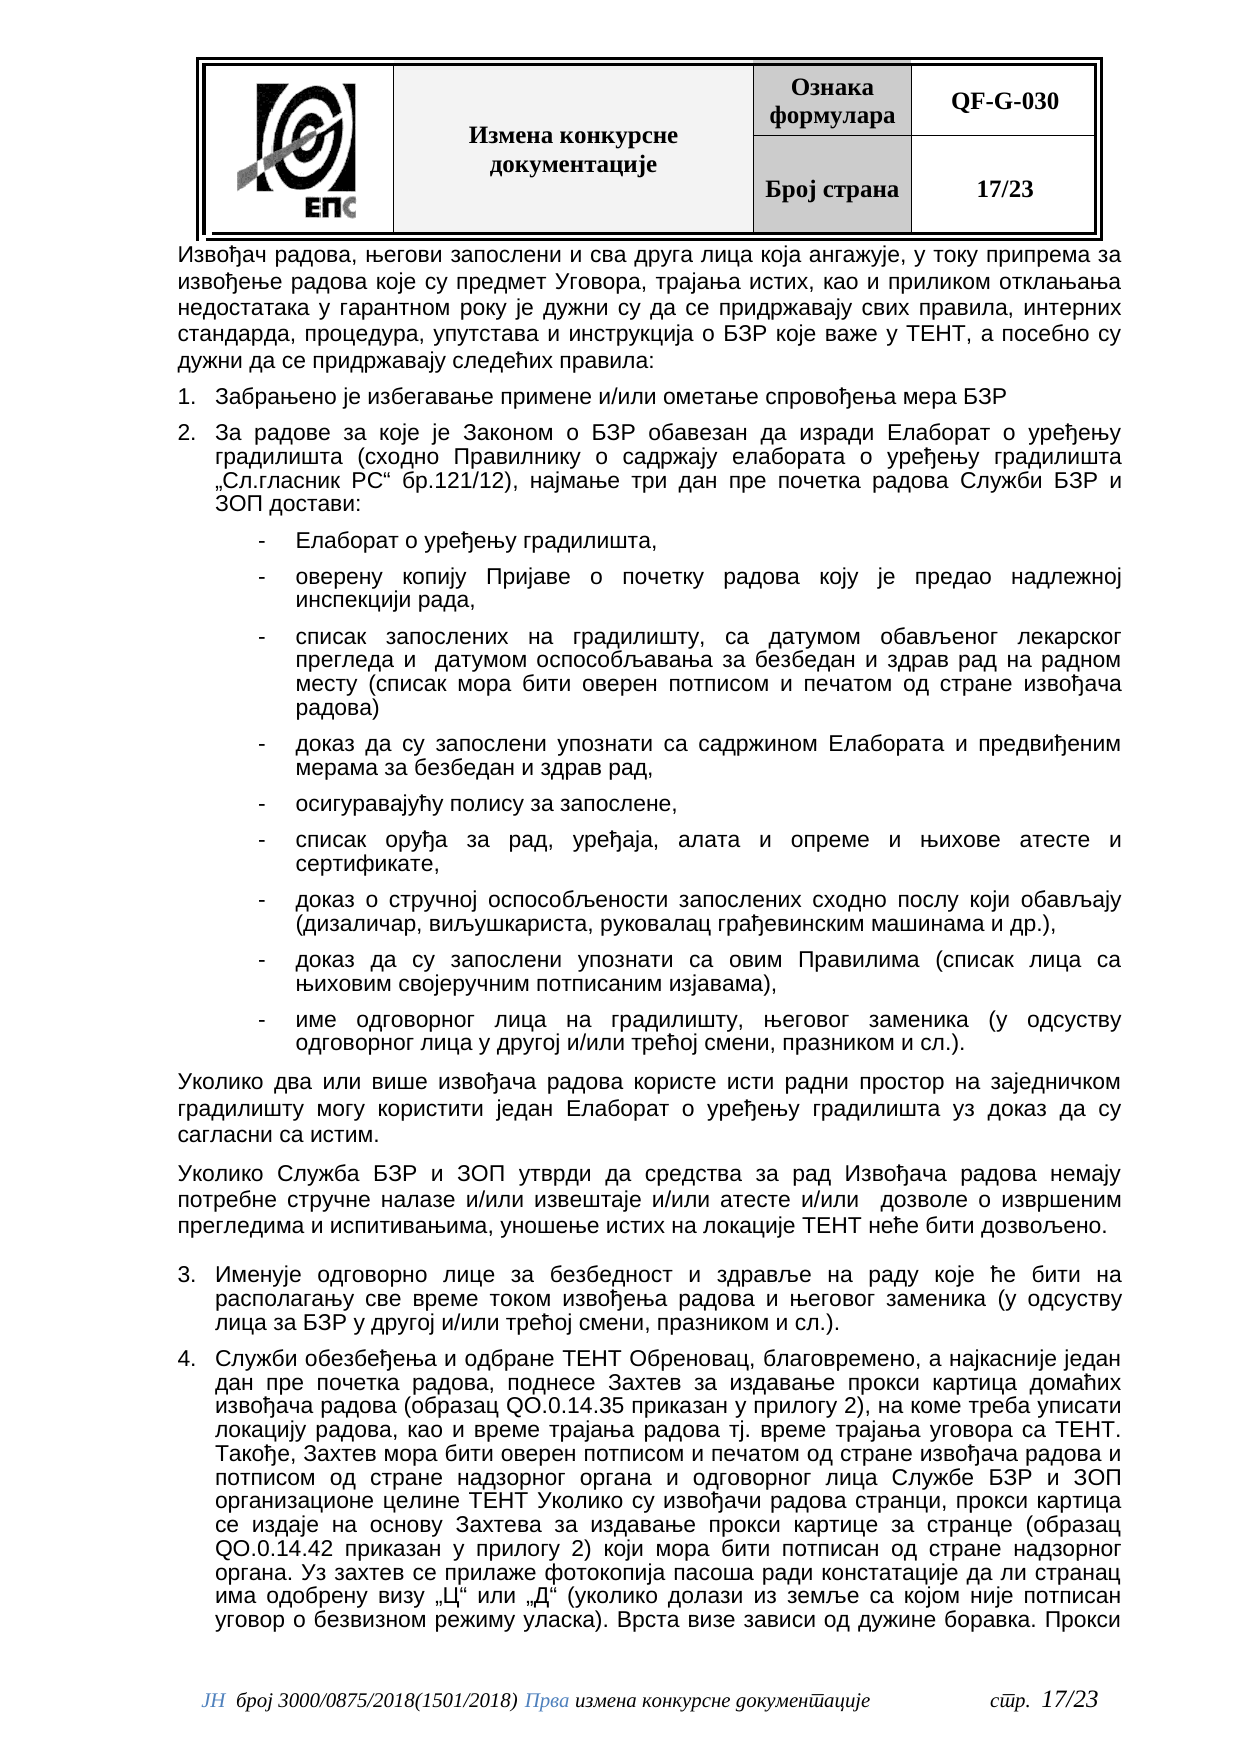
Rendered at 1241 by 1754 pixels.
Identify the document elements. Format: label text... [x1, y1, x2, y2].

list доказ о стручној оспособљености запослених сходно послу који обављају (дизаличар, виљушкариста, руковалац грађевинским машинама и др.), [258, 888, 1122, 936]
list oсигуравајућу полису за запослене, [258, 792, 1122, 816]
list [177, 1347, 1122, 1632]
list За радове за које је Законом о БЗР обавезан да изради Елаборат о уређењу градилишта (сходно Правилнику о садржају елабората о уређењу градилишта „Сл.гласник РС“ бр.121/12), најмање три дан пре почетка радова Служби БЗР и ЗОП достави: [177, 422, 1122, 517]
list оверену копију Пријаве о почетку радова коју је предао надлежној инспекцији рада, [258, 565, 1122, 613]
list списак оруђа за рад, уређаја, алата и опреме и њихове атесте и сертификате, [258, 829, 1122, 876]
list Елаборат о уређењу градилишта, [258, 529, 1122, 553]
list Забрањено је избегавање примене и/или ометање спровођења мера БЗР [177, 386, 1122, 409]
list доказ да су запослени упознати са овим Правилима (списак лица са њиховим својеручним потписаним изјавама), [258, 948, 1122, 996]
text Уколико два или више извођача радова користе исти радни простор на заједничком градилишту могу користити један Елаборат о уређењу градилишта уз доказ да су сагласни са истим. [177, 1068, 1122, 1147]
list Именује одговорно лице за безбедност и здравље на раду које ће бити на располагању све време током извођења радова и његовог заменика (у одсуству лица за БЗР у другој и/или трећој смени, празником и сл.). [177, 1264, 1122, 1335]
text Извођач радова, његови запослени и сва друга лица која ангажује, у току припрема за извођење радова које су предмет Уговора, трајања истих, као и приликом отклањања недостатака у гарантном року је дужни су да се придржавају свих правила, интерних стандарда, процедура, упутстава и инструкција о БЗР које важе у ТЕНТ, а посебно су дужни да се придржавају следећих правила: [177, 161, 1122, 373]
list доказ да су запослени упознати са садржином Елабората и предвиђеним мерама за безбедан и здрав рад, [258, 733, 1122, 780]
list име одговорног лица на градилишту, његовог заменика (у одсуству одговорног лица у другој и/или трећој смени, празником и сл.). [258, 1008, 1122, 1056]
text Уколико Служба БЗР и ЗОП утврди да средства за рад Извођача радова немају потребне стручне налазе и/или извештаје и/или атесте и/или дозволе о извршеним прегледима и испитивањима, уношење истих на локације ТЕНТ неће бити дозвољено. [177, 1160, 1122, 1239]
list списак запослених на градилишту, са датумом обављеног лекарског прегледа и датумом оспособљавања за безбедан и здрав рад на радном месту (списак мора бити оверен потписом и печатом од стране извођача радова) [258, 625, 1122, 720]
